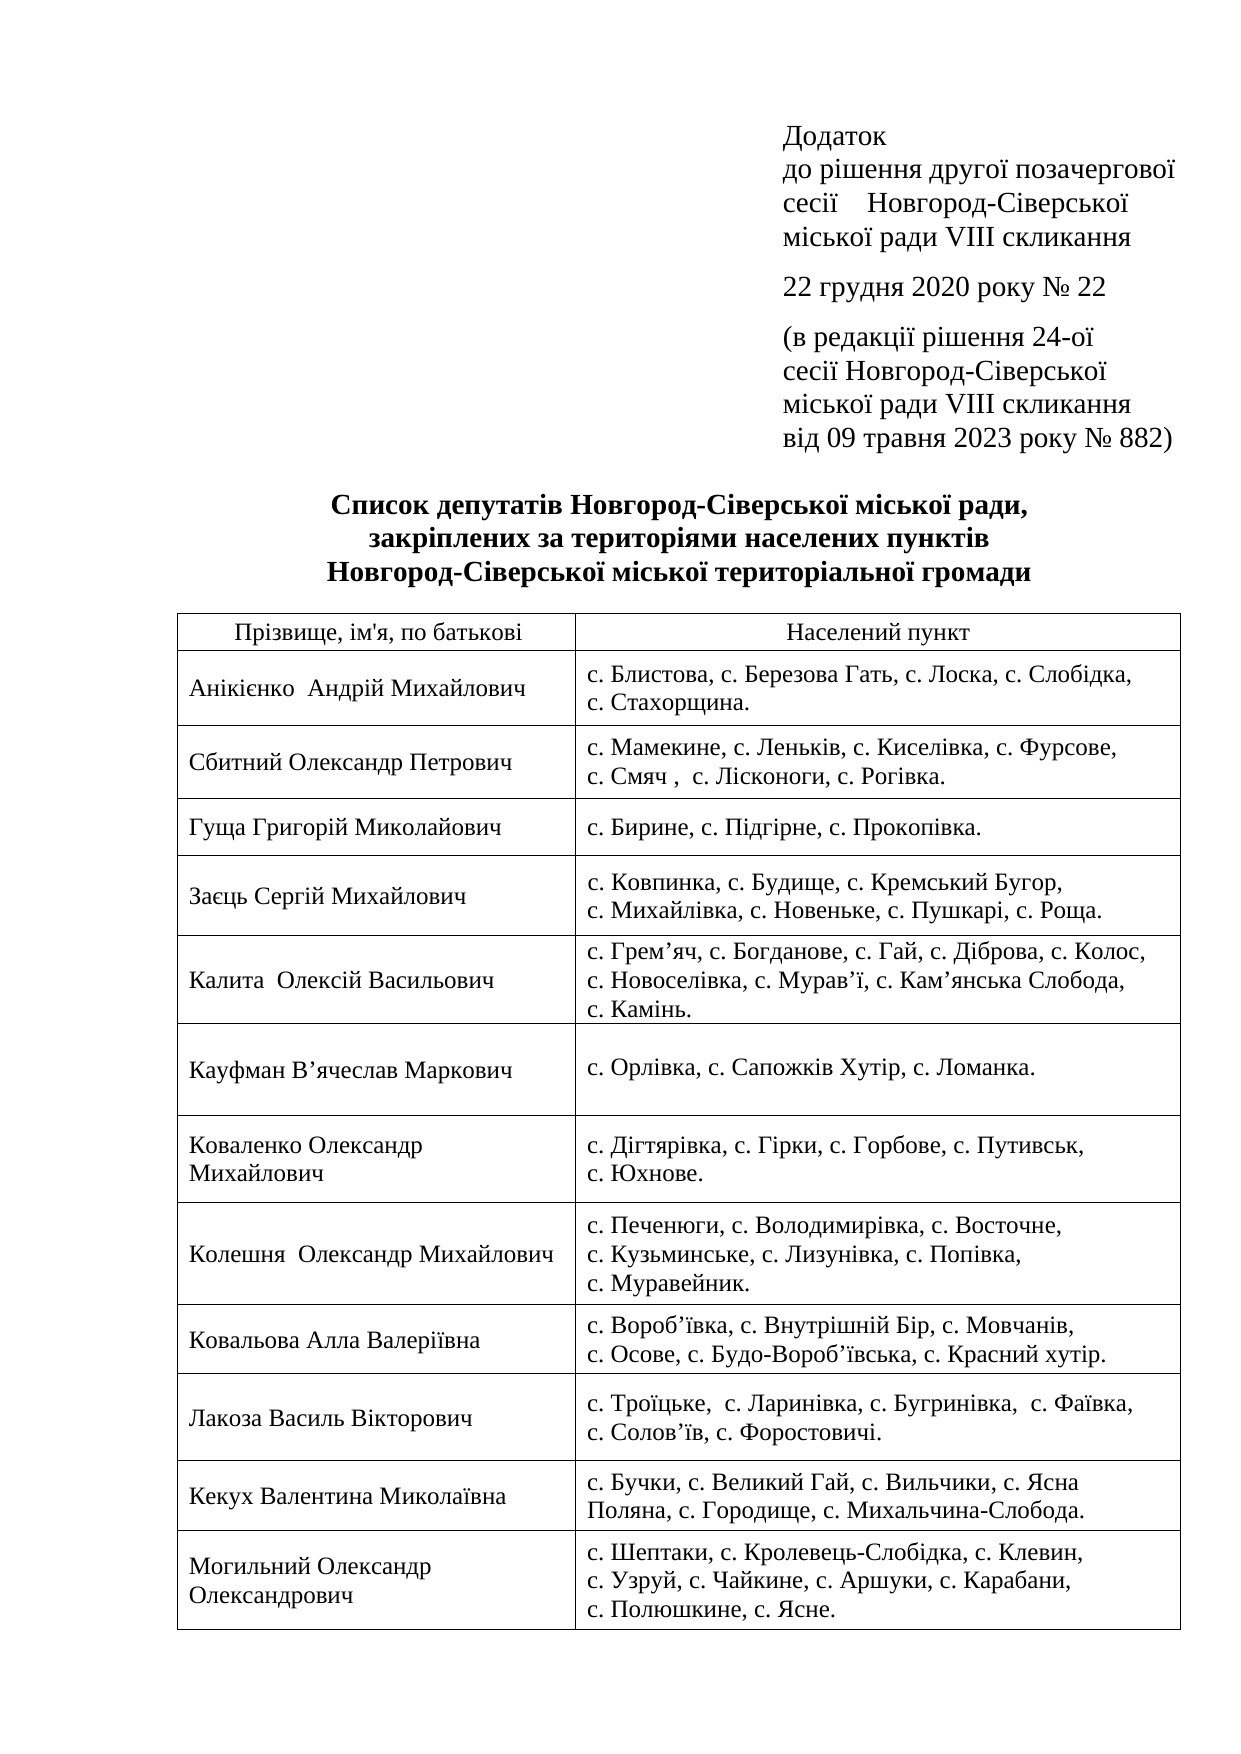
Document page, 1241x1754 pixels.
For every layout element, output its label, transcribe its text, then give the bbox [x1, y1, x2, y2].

text сесії Новгород-Сіверської [783, 353, 1181, 386]
table_cell Колешня Олександр Михайлович [178, 1203, 575, 1304]
table_cell с. Ковпинка, с. Будище, с. Кремський Бугор, с. Михайлівка, с. Новеньке, с. Пушкарі, с. Роща. [576, 856, 1180, 935]
table_cell с. Бучки, с. Великий Гай, с. Вильчики, с. Ясна Поляна, с. Городище, с. Михальчина-Слобода. [576, 1461, 1180, 1530]
table_cell с. Мамекине, с. Леньків, с. Киселівка, с. Фурсове, с. Смяч , с. Лісконоги, с. Рогівка. [576, 726, 1180, 798]
table_cell Сбитний Олександр Петрович [178, 726, 575, 798]
text від 09 травня 2023 року № 882) [783, 420, 1181, 453]
table_cell Гуща Григорій Миколайович [178, 799, 575, 854]
subtitle закріплених за територіями населених пунктів [177, 521, 1181, 554]
table_cell с. Печенюги, с. Володимирівка, с. Восточне, с. Кузьминське, с. Лизунівка, с. Попівка, с. Муравейник. [576, 1203, 1180, 1304]
text міської ради VIIІ скликання [783, 219, 1181, 252]
table_cell Ковальова Алла Валеріївна [178, 1305, 575, 1373]
table_cell с. Дігтярівка, с. Гірки, с. Горбове, с. Путивськ, с. Юхнове. [576, 1116, 1180, 1202]
table_cell Заєць Сергій Михайлович [178, 856, 575, 935]
text 22 грудня 2020 року № 22 [783, 269, 1181, 303]
table_cell с. Троїцьке, с. Ларинівка, с. Бугринівка, с. Фаївка, с. Солов’їв, с. Форостовичі. [576, 1374, 1180, 1460]
table_cell с. Орлівка, с. Сапожків Хутір, с. Ломанка. [576, 1024, 1180, 1114]
text (в редакції рішення 24-ої [783, 319, 1181, 353]
text до рішення другої позачергової [783, 152, 1181, 185]
text міської ради VIIІ скликання [783, 386, 1181, 420]
table_cell Калита Олексій Васильович [178, 936, 575, 1022]
table_cell с. Вороб’ївка, с. Внутрішній Бір, с. Мовчанів, с. Осове, с. Будо-Вороб’ївська, с. Красний хутір. [576, 1305, 1180, 1373]
text сесії Новгород-Сіверської [783, 185, 1181, 219]
table_cell с. Бирине, с. Підгірне, с. Прокопівка. [576, 799, 1180, 854]
table_header Населений пункт [576, 614, 1180, 649]
table_cell с. Шептаки, с. Кролевець-Слобідка, с. Клевин, с. Узруй, с. Чайкине, с. Аршуки, с. Карабани, с. Полюшкине, с. Ясне. [576, 1531, 1180, 1629]
subtitle Новгород-Сіверської міської територіальної громади [177, 554, 1181, 588]
table_cell Могильний Олександр Олександрович [178, 1531, 575, 1629]
table_cell Лакоза Василь Вікторович [178, 1374, 575, 1460]
table_cell Кауфман В’ячеслав Маркович [178, 1024, 575, 1114]
subtitle Список депутатів Новгород-Сіверської міської ради, [177, 487, 1181, 521]
table_header Прізвище, ім'я, по батькові [178, 614, 575, 649]
text Додаток [783, 118, 1181, 152]
table_cell с. Грем’яч, с. Богданове, с. Гай, с. Діброва, с. Колос, с. Новоселівка, с. Мурав’ї, с. Кам’янська Слобода, с. Камінь. [576, 936, 1180, 1022]
table_cell с. Блистова, с. Березова Гать, с. Лоска, с. Слобідка, с. Стахорщина. [576, 651, 1180, 724]
table_cell Кекух Валентина Миколаївна [178, 1461, 575, 1530]
table_cell Анікієнко Андрій Михайлович [178, 651, 575, 724]
table_cell Коваленко Олександр Михайлович [178, 1116, 575, 1202]
